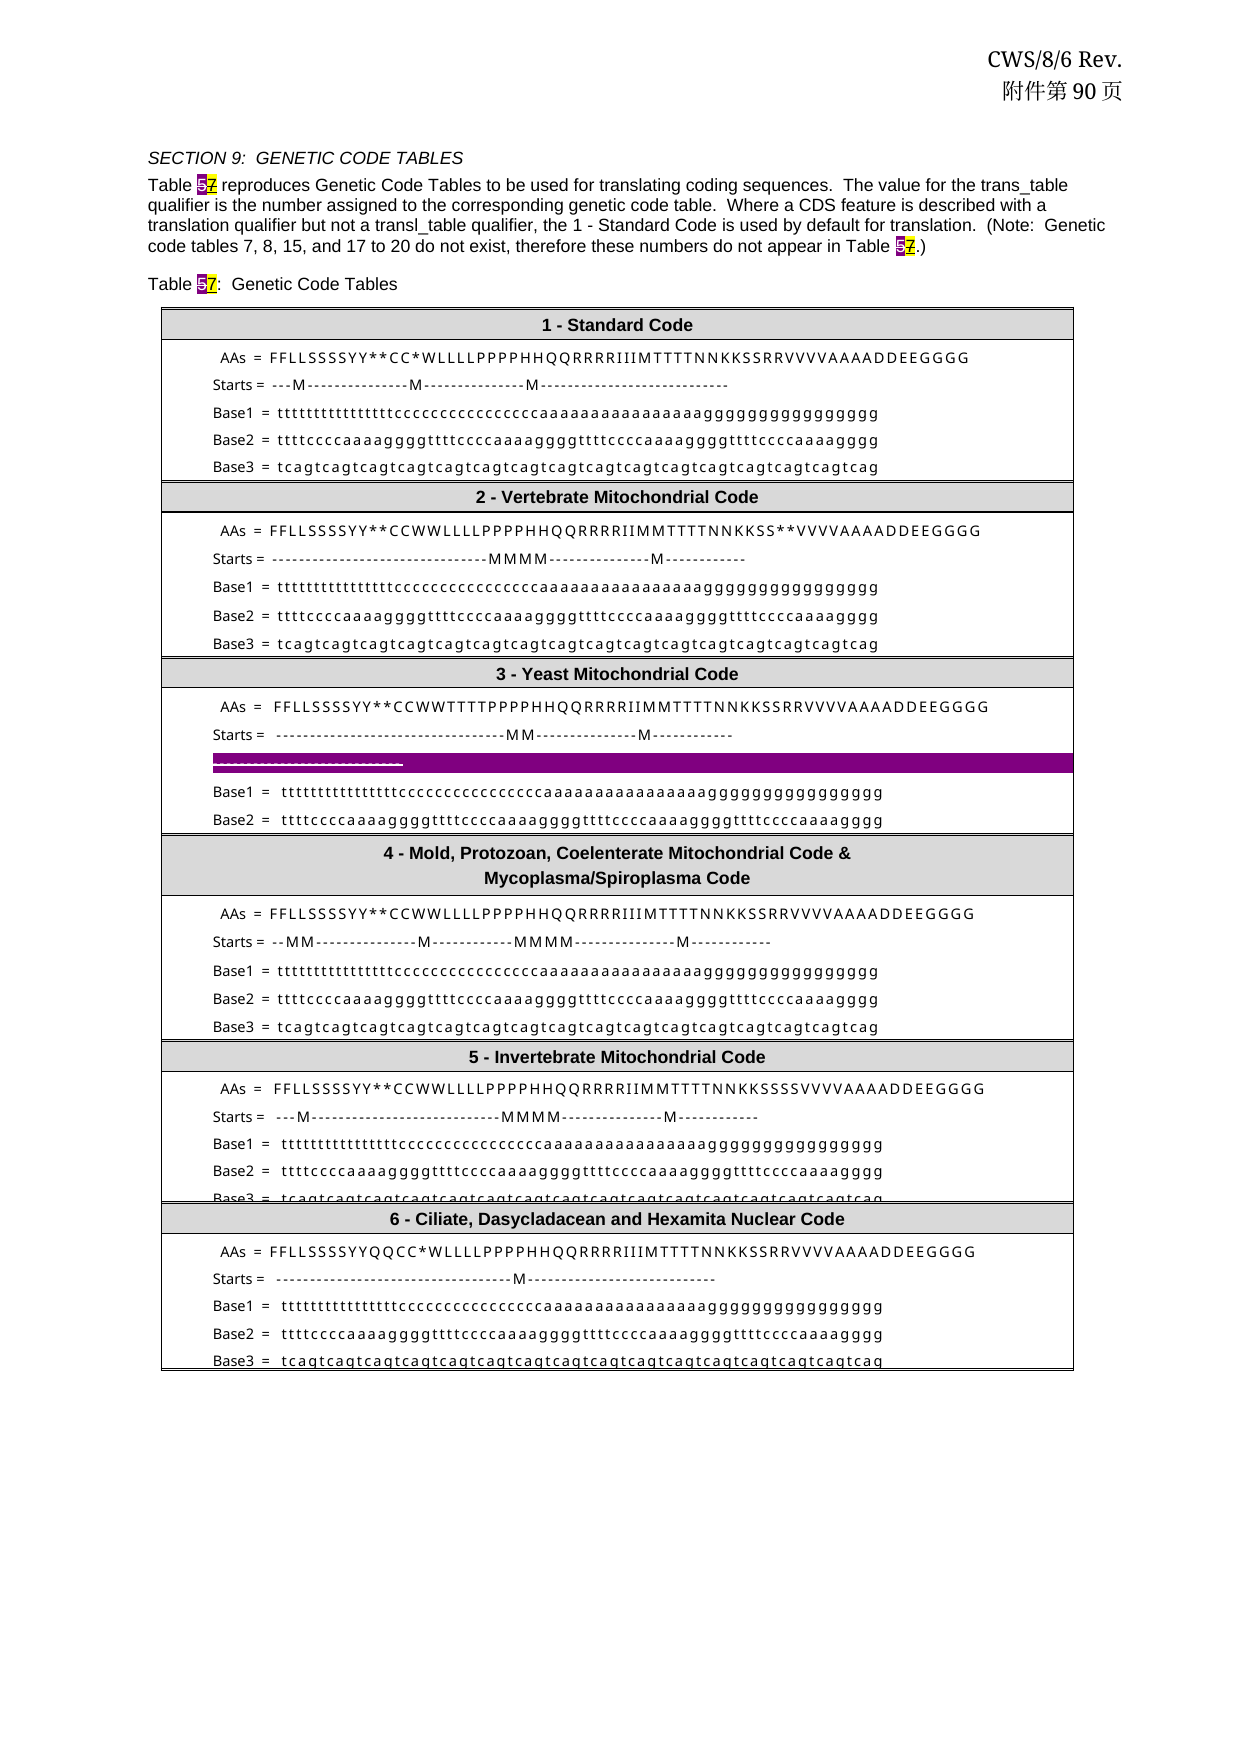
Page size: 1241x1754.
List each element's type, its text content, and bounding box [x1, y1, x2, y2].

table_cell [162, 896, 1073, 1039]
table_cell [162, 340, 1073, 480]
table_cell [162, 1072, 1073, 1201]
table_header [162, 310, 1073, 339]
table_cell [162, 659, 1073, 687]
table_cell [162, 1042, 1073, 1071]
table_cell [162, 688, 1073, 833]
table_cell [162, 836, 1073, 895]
text Table 57: Genetic Code Tables [217, 274, 1122, 294]
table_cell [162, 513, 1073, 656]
subtitle SECTION 9: GENETIC CODE TABLES [148, 148, 1122, 168]
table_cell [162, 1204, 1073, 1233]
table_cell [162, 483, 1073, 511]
text Table 57 reproduces Genetic Code Tables to be used for translating coding sequences. The value for the trans_table qualifier is the number assigned to the corresponding genetic code table. Where a CDS feature is described with a translation qualifier but not a transl_table qualifier, the 1 - Standard Code is used by default for translation. (Note: Genetic code tables 7, 8, 15, and 17 to 20 do not exist, therefore these numbers do not appear in Table 57.) [148, 174, 1122, 256]
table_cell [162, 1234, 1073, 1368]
